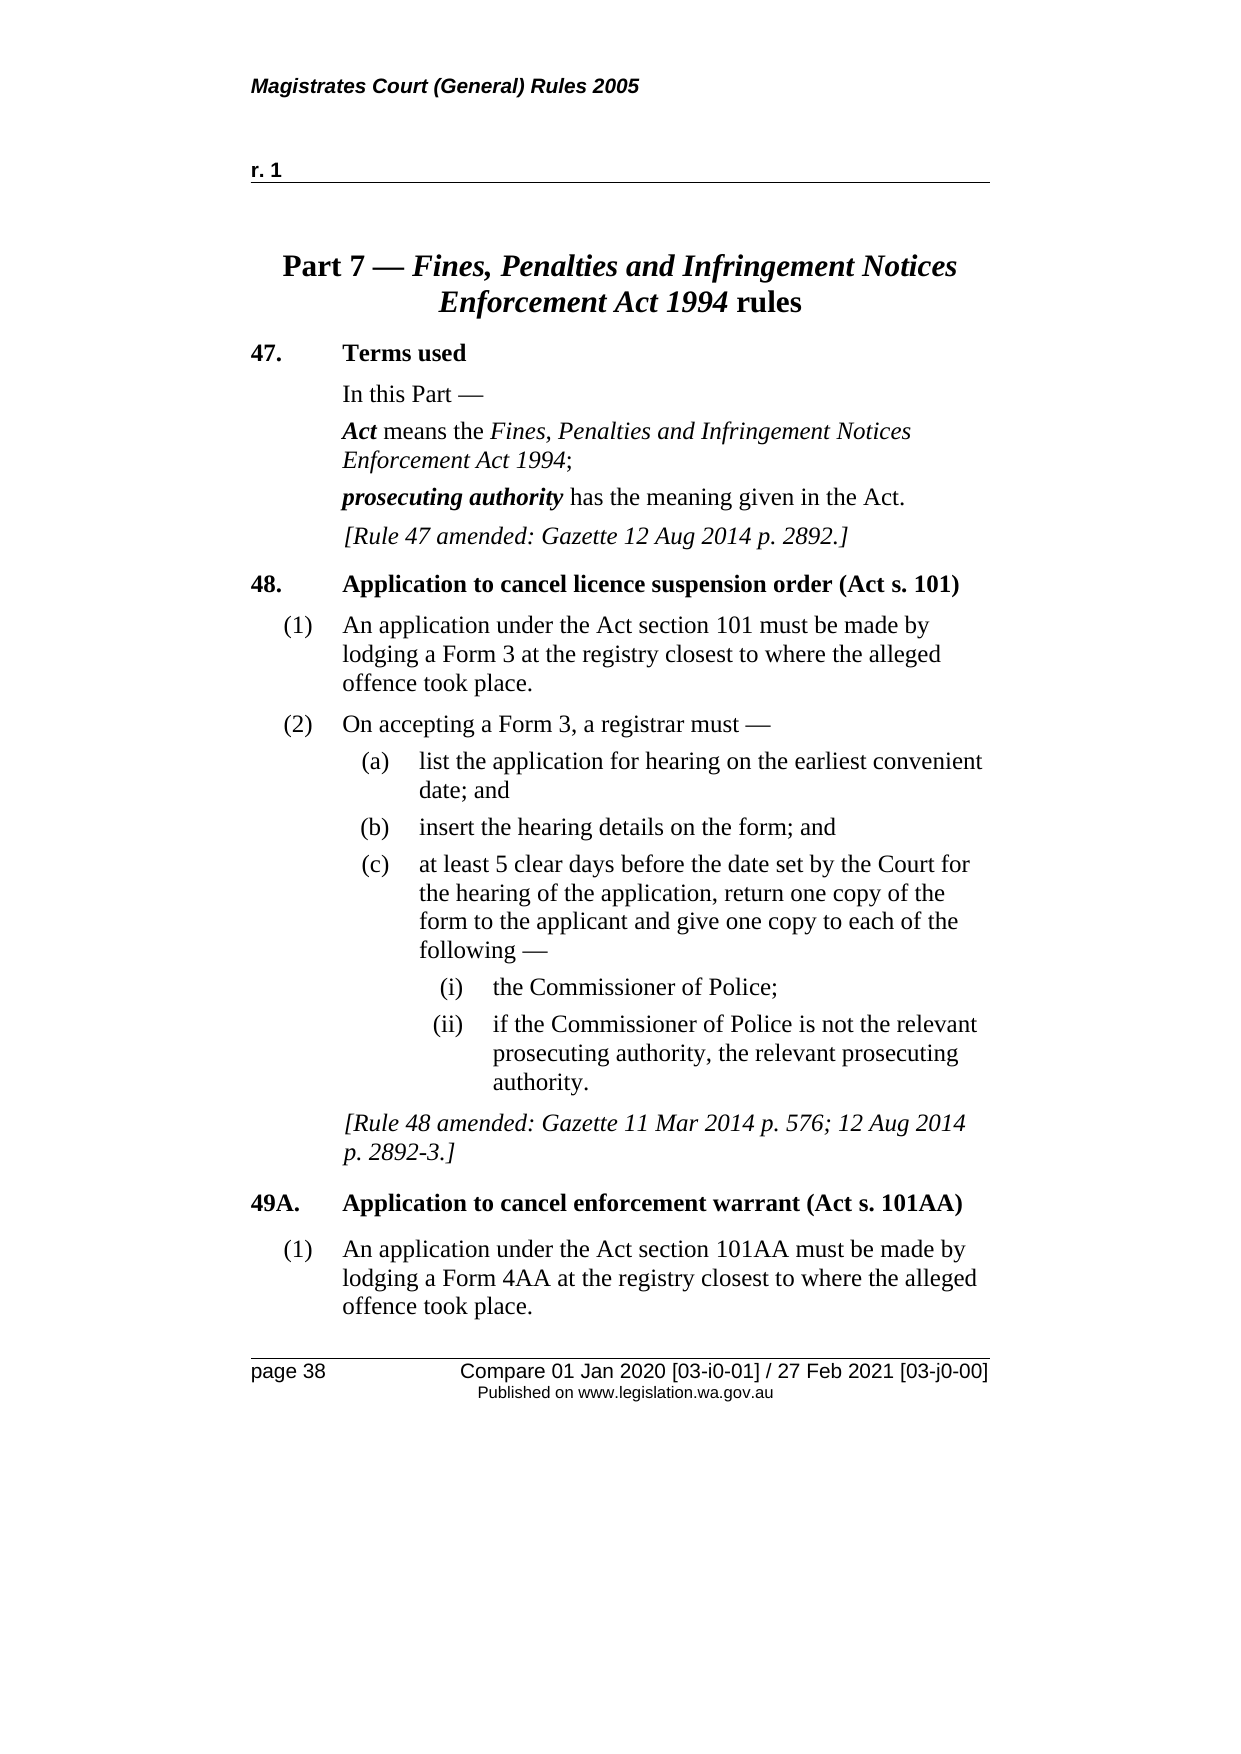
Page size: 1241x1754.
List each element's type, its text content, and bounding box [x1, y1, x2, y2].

subtitle 47. Terms used [251, 338, 990, 367]
text (1) An application under the Act section 101AA must be made by lodging a Form 4AA at the registry closest to where the alleged offence took place. [251, 1234, 990, 1320]
text (c) at least 5 clear days before the date set by the Court for the hearing of the application, return one copy of the form to the applicant and give one copy to each of the following — [251, 849, 990, 964]
text (1) An application under the Act section 101 must be made by lodging a Form 3 at the registry closest to where the alleged offence took place. [251, 610, 990, 696]
subtitle 49A. Application to cancel enforcement warrant (Act s. 101AA) [251, 1188, 990, 1217]
subtitle 48. Application to cancel licence suspension order (Act s. 101) [251, 569, 990, 598]
text (2) On accepting a Form 3, a registrar must — [251, 709, 990, 738]
text (i) the Commissioner of Police; [251, 972, 990, 1001]
text prosecuting authority has the meaning given in the Act. [251, 482, 990, 511]
subtitle Part 7 — Fines, Penalties and Infringement Notices Enforcement Act 1994 rules [251, 247, 990, 319]
text (a) list the application for hearing on the earliest convenient date; and [251, 746, 990, 803]
text Act means the Fines, Penalties and Infringement Notices Enforcement Act 1994; [251, 416, 990, 474]
text (ii) if the Commissioner of Police is not the relevant prosecuting authority, the relevant prosecuting authority. [251, 1009, 990, 1096]
text (b) insert the hearing details on the form; and [251, 812, 990, 841]
text In this Part — [251, 379, 990, 408]
text [Rule 48 amended: Gazette 11 Mar 2014 p. 576; 12 Aug 2014 p. 2892-3.] [251, 1108, 990, 1166]
text [Rule 47 amended: Gazette 12 Aug 2014 p. 2892.] [251, 521, 990, 550]
